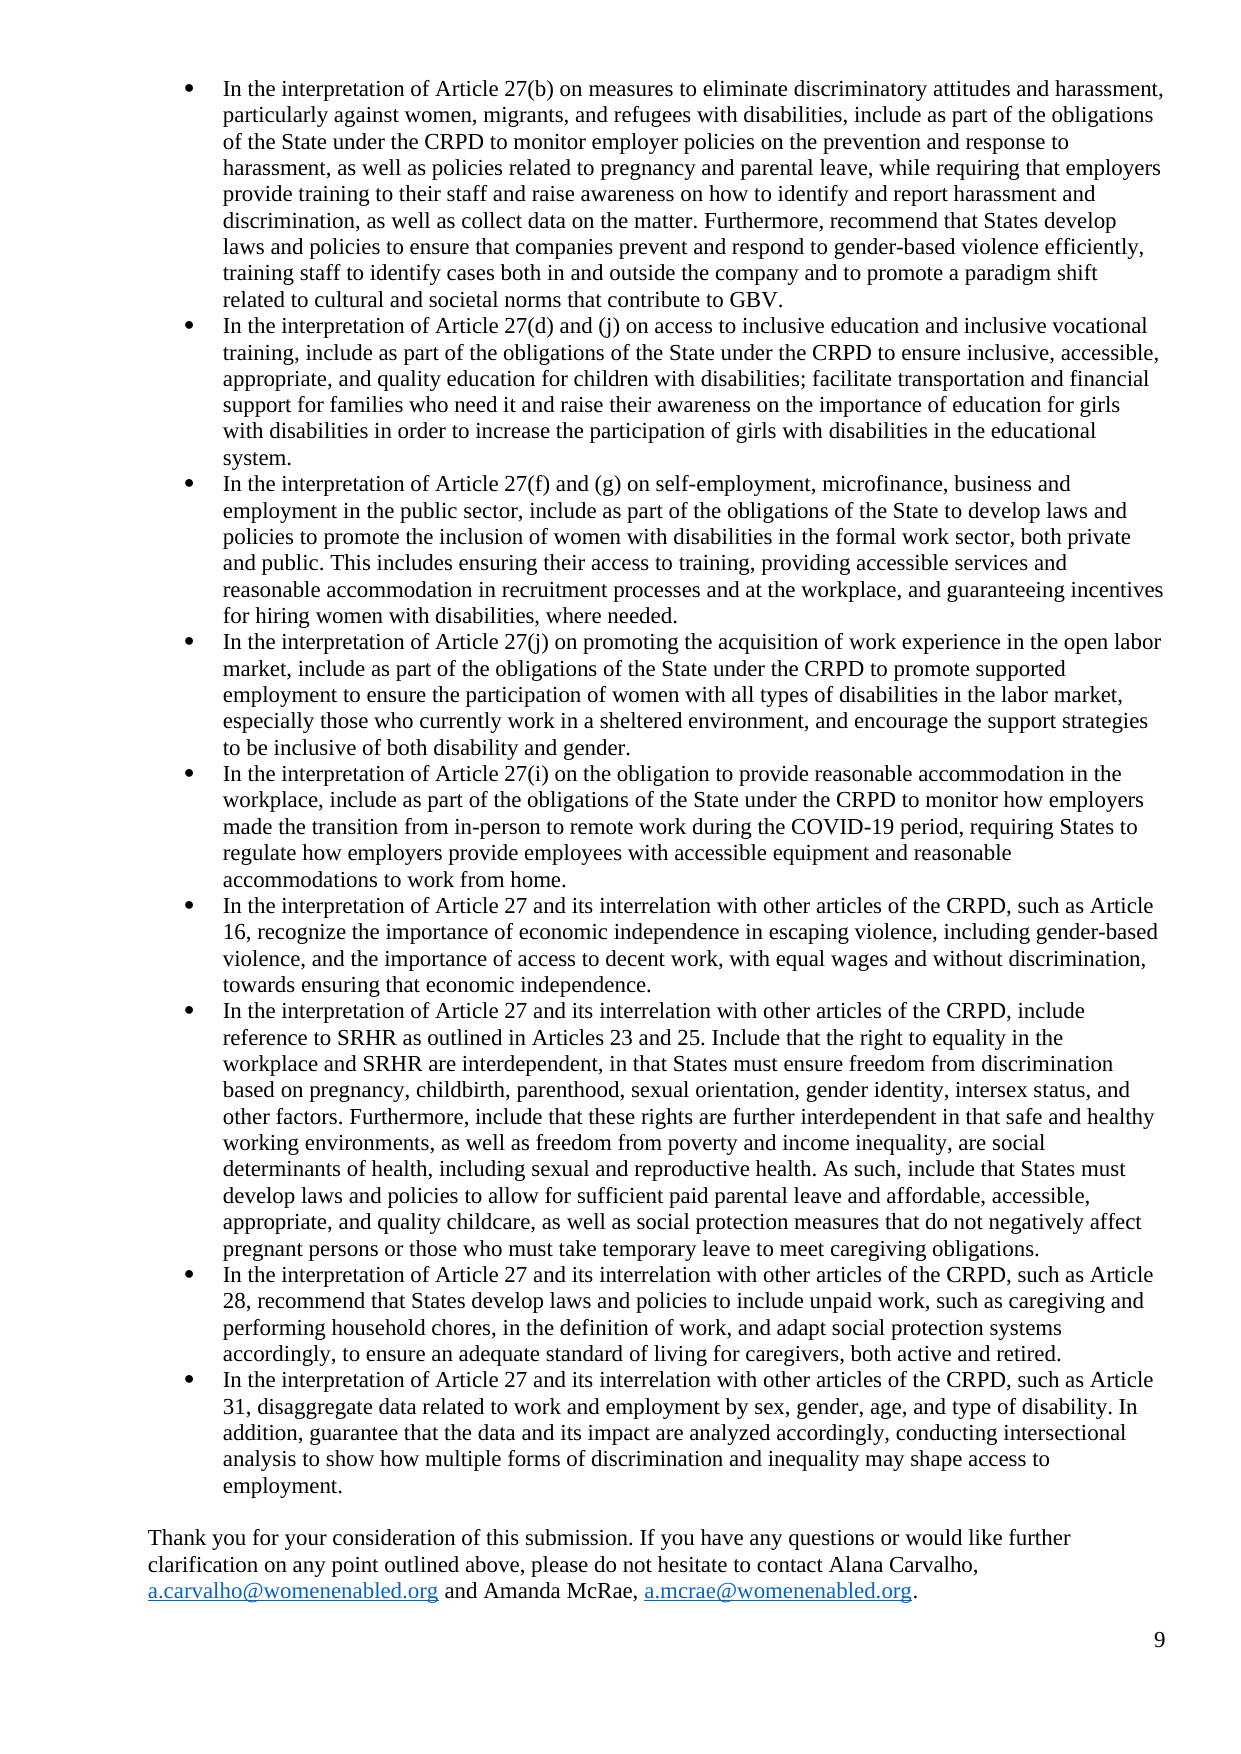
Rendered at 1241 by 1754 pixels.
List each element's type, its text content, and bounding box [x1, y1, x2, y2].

list In the interpretation of Article 27 and its interrelation with other articles of the CRPD, include reference to SRHR as outlined in Articles 23 and 25. Include that the right to equality in the workplace and SRHR are interdependent, in that States must ensure freedom from discrimination based on pregnancy, childbirth, parenthood, sexual orientation, gender identity, intersex status, and other factors. Furthermore, include that these rights are further interdependent in that safe and healthy working environments, as well as freedom from poverty and income inequality, are social determinants of health, including sexual and reproductive health. As such, include that States must develop laws and policies to allow for sufficient paid parental leave and affordable, accessible, appropriate, and quality childcare, as well as social protection measures that do not negatively affect pregnant persons or those who must take temporary leave to meet caregiving obligations. [185, 997, 1165, 1261]
list In the interpretation of Article 27 and its interrelation with other articles of the CRPD, such as Article 16, recognize the importance of economic independence in escaping violence, including gender-based violence, and the importance of access to decent work, with equal wages and without discrimination, towards ensuring that economic independence. [185, 892, 1165, 997]
list In the interpretation of Article 27 and its interrelation with other articles of the CRPD, such as Article 28, recommend that States develop laws and policies to include unpaid work, such as caregiving and performing household chores, in the definition of work, and adapt social protection systems accordingly, to ensure an adequate standard of living for caregivers, both active and retired. [185, 1261, 1165, 1366]
list In the interpretation of Article 27(b) on measures to eliminate discriminatory attitudes and harassment, particularly against women, migrants, and refugees with disabilities, include as part of the obligations of the State under the CRPD to monitor employer policies on the prevention and response to harassment, as well as policies related to pregnancy and parental leave, while requiring that employers provide training to their staff and raise awareness on how to identify and report harassment and discrimination, as well as collect data on the matter. Furthermore, recommend that States develop laws and policies to ensure that companies prevent and respond to gender-based violence efficiently, training staff to identify cases both in and outside the company and to promote a paradigm shift related to cultural and societal norms that contribute to GBV. [185, 75, 1165, 312]
list In the interpretation of Article 27(i) on the obligation to provide reasonable accommodation in the workplace, include as part of the obligations of the State under the CRPD to monitor how employers made the transition from in-person to remote work during the COVID-19 period, requiring States to regulate how employers provide employees with accessible equipment and reasonable accommodations to work from home. [185, 760, 1165, 892]
list In the interpretation of Article 27(f) and (g) on self-employment, microfinance, business and employment in the public sector, include as part of the obligations of the State to develop laws and policies to promote the inclusion of women with disabilities in the formal work sector, both private and public. This includes ensuring their access to training, providing accessible services and reasonable accommodation in recruitment processes and at the workplace, and guaranteeing incentives for hiring women with disabilities, where needed. [185, 470, 1165, 628]
list In the interpretation of Article 27(d) and (j) on access to inclusive education and inclusive vocational training, include as part of the obligations of the State under the CRPD to ensure inclusive, accessible, appropriate, and quality education for children with disabilities; facilitate transportation and financial support for families who need it and raise their awareness on the importance of education for girls with disabilities in order to increase the participation of girls with disabilities in the educational system. [185, 312, 1165, 470]
list In the interpretation of Article 27(j) on promoting the acquisition of work experience in the open labor market, include as part of the obligations of the State under the CRPD to promote supported employment to ensure the participation of women with all types of disabilities in the labor market, especially those who currently work in a sheltered environment, and encourage the support strategies to be inclusive of both disability and gender. [185, 628, 1165, 760]
text Thank you for your consideration of this submission. If you have any questions or would like further clarification on any point outlined above, please do not hesitate to contact Alana Carvalho, a.carvalho@womenenabled.org and Amanda McRae, a.mcrae@womenenabled.org. [148, 1524, 1165, 1603]
list In the interpretation of Article 27 and its interrelation with other articles of the CRPD, such as Article 31, disaggregate data related to work and employment by sex, gender, age, and type of disability. In addition, guarantee that the data and its impact are analyzed accordingly, conducting intersectional analysis to show how multiple forms of discrimination and inequality may shape access to employment. [185, 1366, 1165, 1498]
